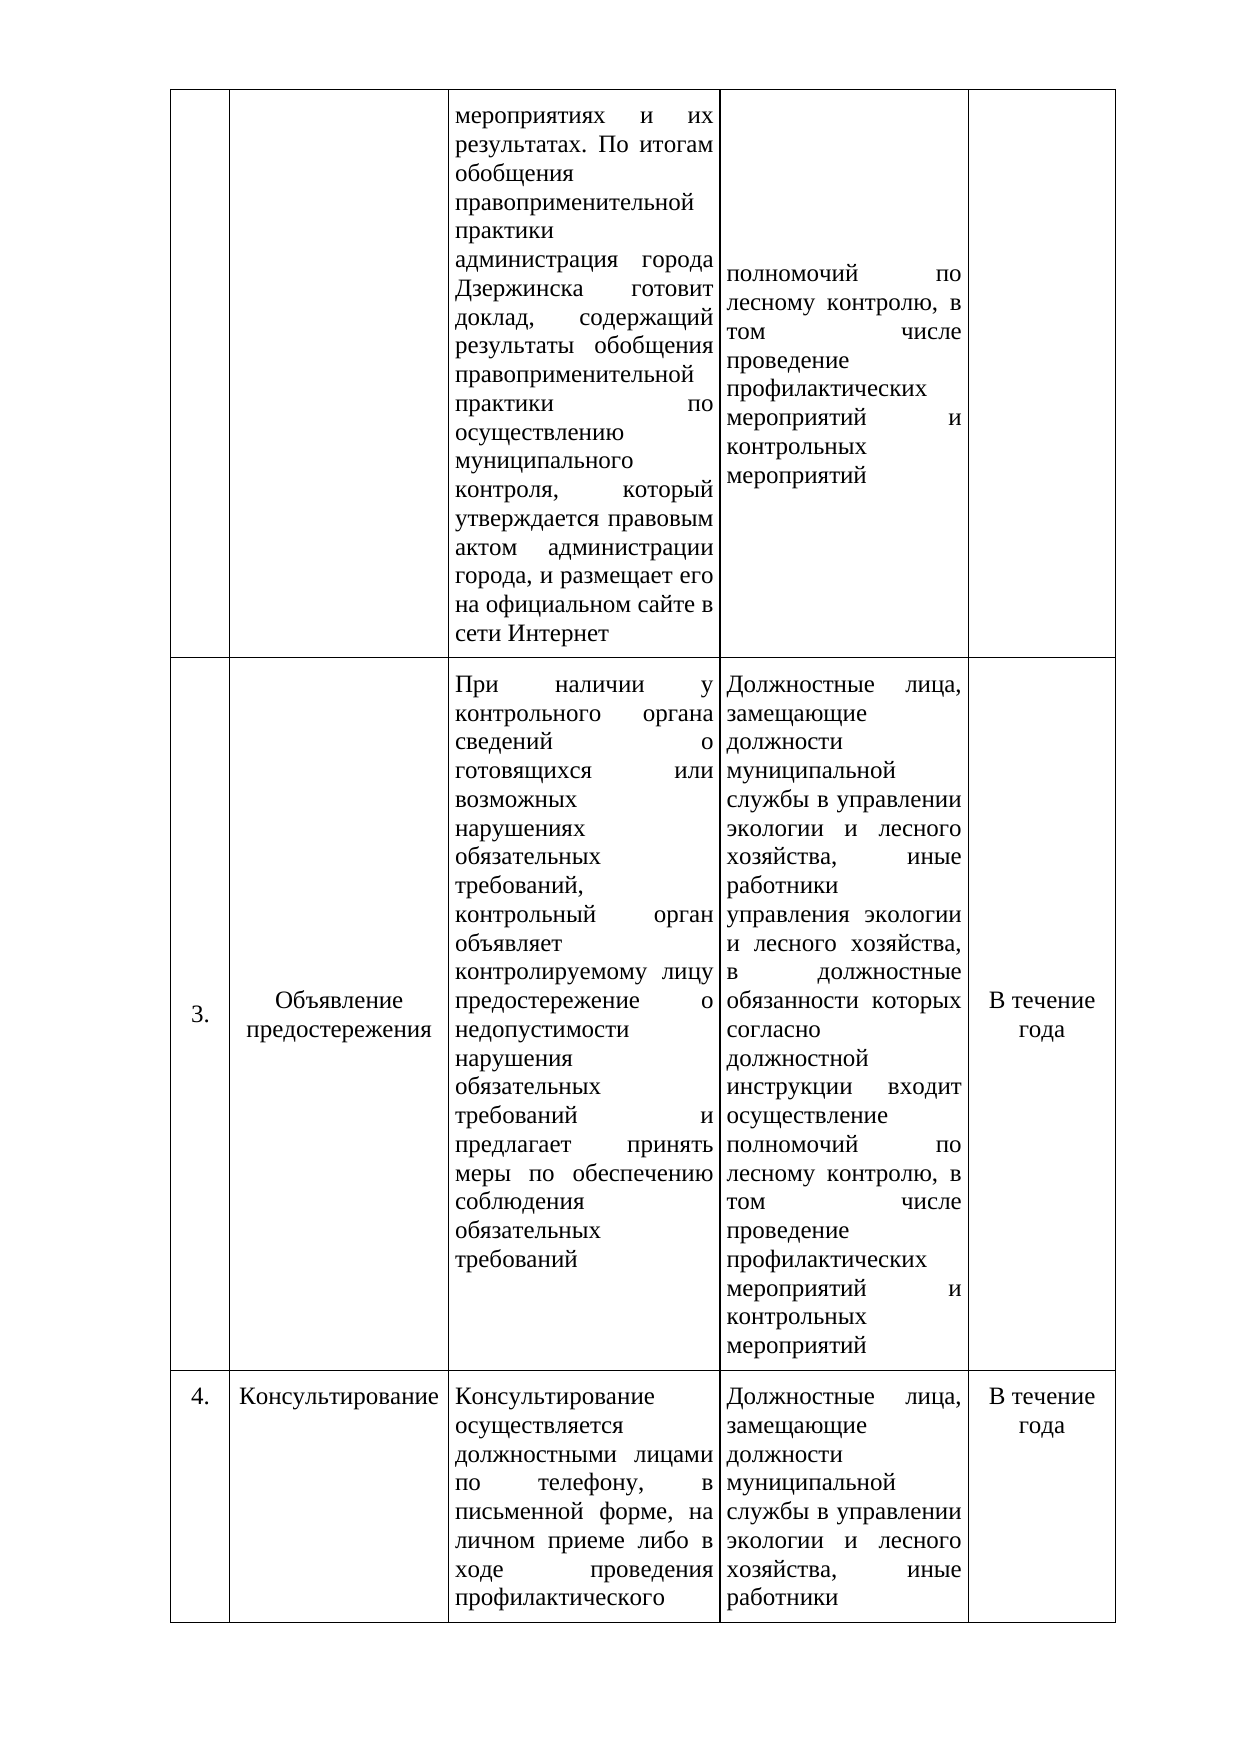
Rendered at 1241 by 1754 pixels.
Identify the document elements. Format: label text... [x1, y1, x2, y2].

table_cell При наличии у контрольного органа сведений о готовящихся или возможных нарушениях обязательных требований, контрольный орган объявляет контролируемому лицу предостережение о недопустимости нарушения обязательных требований и предлагает принять меры по обеспечению соблюдения обязательных требований [449, 658, 719, 1369]
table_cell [969, 90, 1115, 657]
table_cell В течение года [969, 658, 1115, 1369]
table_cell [230, 90, 448, 657]
table_cell 2. [171, 90, 229, 657]
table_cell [449, 1371, 719, 1622]
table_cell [449, 90, 719, 657]
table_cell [721, 1371, 968, 1622]
table_cell Объявление предостережения [230, 658, 448, 1369]
table_cell 4. [171, 1371, 229, 1622]
table_cell 3. [171, 658, 229, 1369]
table_cell Консультирование [230, 1371, 448, 1622]
table_cell В течение года [969, 1371, 1115, 1622]
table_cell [721, 90, 968, 657]
